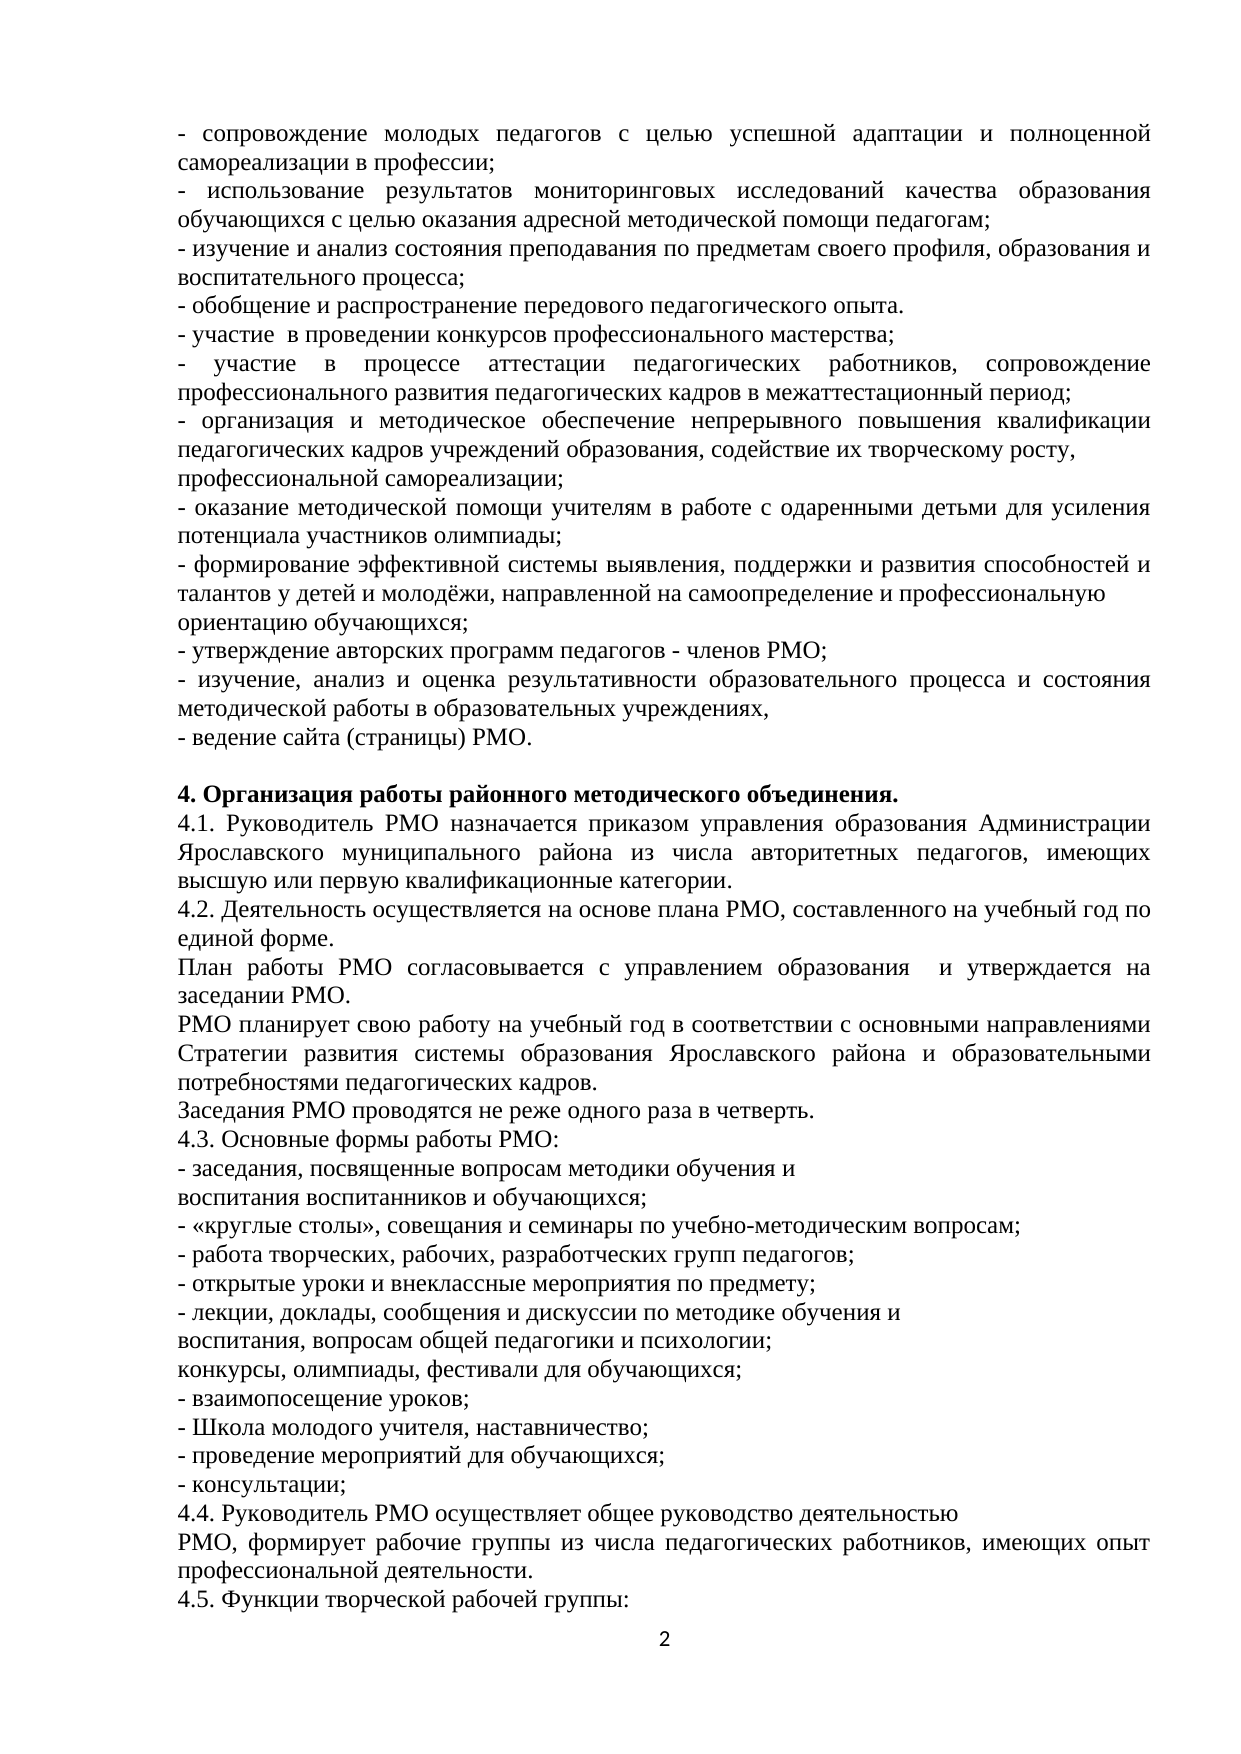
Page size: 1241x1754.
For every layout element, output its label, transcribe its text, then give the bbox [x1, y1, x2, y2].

text - обобщение и распространение передового педагогического опыта. [177, 291, 1152, 319]
text профессиональной самореализации; [177, 463, 1152, 492]
text План работы РМО согласовывается с управлением образования и утверждается на заседании РМО. [177, 952, 1152, 1009]
text - лекции, доклады, сообщения и дискуссии по методике обучения и [177, 1297, 1152, 1326]
text ориентацию обучающихся; [177, 607, 1152, 636]
text - «круглые столы», совещания и семинары по учебно-методическим вопросам; [177, 1211, 1152, 1239]
text 4.2. Деятельность осуществляется на основе плана РМО, составленного на учебный год по единой форме. [177, 894, 1152, 952]
text - сопровождение молодых педагогов с целью успешной адаптации и полноценной самореализации в профессии; [177, 118, 1152, 176]
text воспитания, вопросам общей педагогики и психологии; [177, 1326, 1152, 1354]
text - взаимопосещение уроков; [177, 1383, 1152, 1412]
text - утверждение авторских программ педагогов - членов РМО; [177, 636, 1152, 664]
text воспитания воспитанников и обучающихся; [177, 1182, 1152, 1211]
text - участие в проведении конкурсов профессионального мастерства; [177, 319, 1152, 348]
text - изучение, анализ и оценка результативности образовательного процесса и состояния методической работы в образовательных учреждениях, [177, 664, 1152, 722]
text - формирование эффективной системы выявления, поддержки и развития способностей и талантов у детей и молодёжи, направленной на самоопределение и профессиональную [177, 549, 1152, 607]
text - участие в процессе аттестации педагогических работников, сопровождение профессионального развития педагогических кадров в межаттестационный период; [177, 348, 1152, 406]
text - открытые уроки и внеклассные мероприятия по предмету; [177, 1268, 1152, 1297]
text 4.5. Функции творческой рабочей группы: [177, 1584, 1152, 1613]
text - заседания, посвященные вопросам методики обучения и [177, 1153, 1152, 1182]
text - консультации; [177, 1469, 1152, 1498]
text - изучение и анализ состояния преподавания по предметам своего профиля, образования и воспитательного процесса; [177, 233, 1152, 291]
text конкурсы, олимпиады, фестивали для обучающихся; [177, 1354, 1152, 1383]
text - организация и методическое обеспечение непрерывного повышения квалификации педагогических кадров учреждений образования, содействие их творческому росту, [177, 406, 1152, 463]
text - использование результатов мониторинговых исследований качества образования обучающихся с целью оказания адресной методической помощи педагогам; [177, 176, 1152, 233]
text 4. Организация работы районного методического объединения. [177, 779, 1152, 808]
text 4.3. Основные формы работы РМО: [177, 1124, 1152, 1153]
text - проведение мероприятий для обучающихся; [177, 1441, 1152, 1469]
text 4.4. Руководитель РМО осуществляет общее руководство деятельностью [177, 1498, 1152, 1527]
text РМО, формирует рабочие группы из числа педагогических работников, имеющих опыт профессиональной деятельности. [177, 1527, 1152, 1584]
text - оказание методической помощи учителям в работе с одаренными детьми для усиления потенциала участников олимпиады; [177, 492, 1152, 549]
text - работа творческих, рабочих, разработческих групп педагогов; [177, 1239, 1152, 1268]
text - Школа молодого учителя, наставничество; [177, 1412, 1152, 1441]
text - ведение сайта (страницы) РМО. [177, 722, 1152, 751]
text РМО планирует свою работу на учебный год в соответствии с основными направлениями Стратегии развития системы образования Ярославского района и образовательными потребностями педагогических кадров. [177, 1009, 1152, 1096]
text Заседания РМО проводятся не реже одного раза в четверть. [177, 1096, 1152, 1124]
text 4.1. Руководитель РМО назначается приказом управления образования Администрации Ярославского муниципального района из числа авторитетных педагогов, имеющих высшую или первую квалификационные категории. [177, 808, 1152, 894]
